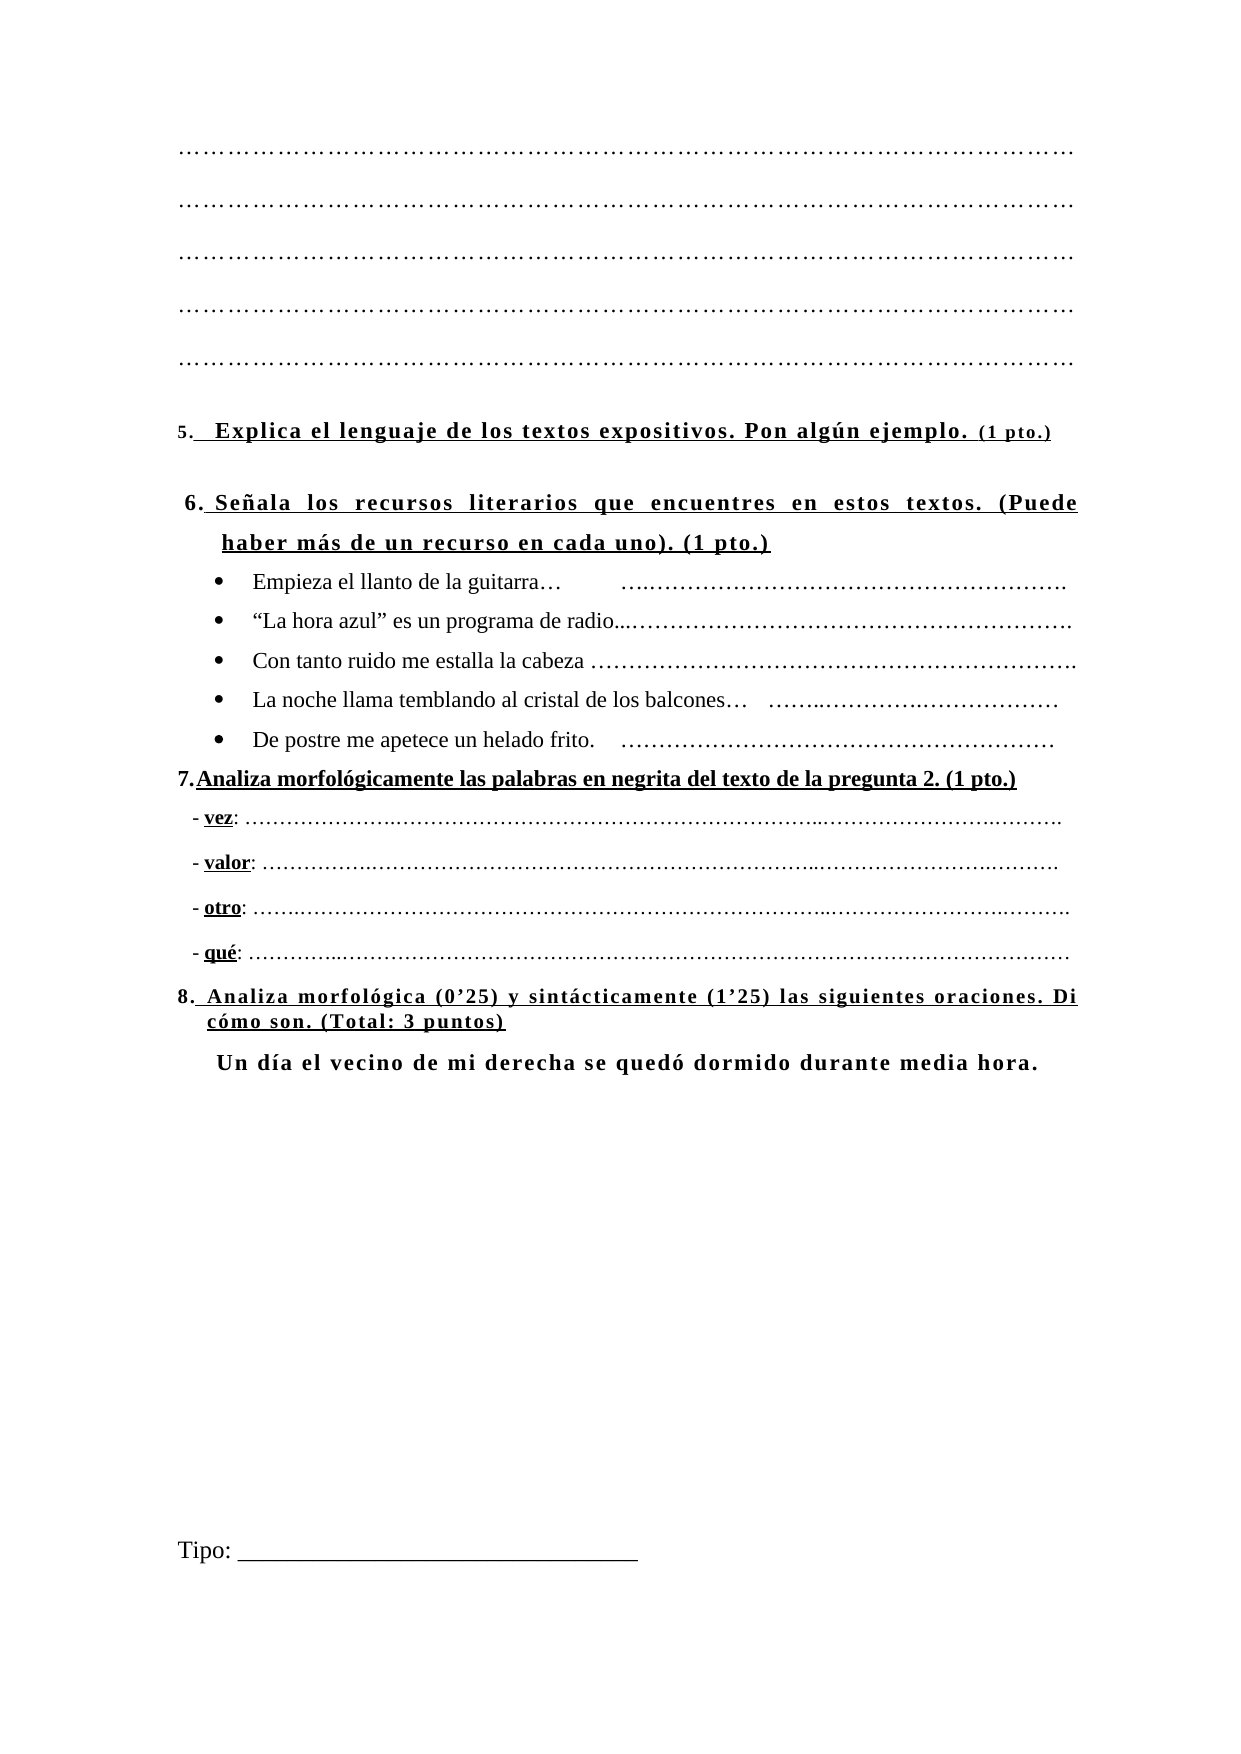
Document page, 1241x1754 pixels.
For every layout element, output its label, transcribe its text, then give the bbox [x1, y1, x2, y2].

text Un día el vecino de mi derecha se quedó dormido durante media hora. [177, 1049, 1078, 1076]
text - vez: ………………….……………………………………………………..…………………….………. [192, 805, 1078, 829]
text ……………………………………………………………………………………………………………………………………………………………………………………………………………………………………………………………………………………………………………………………………………………………………………………………………………………………………………………………………………………………… [177, 133, 1078, 370]
list Analiza morfológicamente las palabras en negrita del texto de la pregunta 2. (1 pto.) [177, 765, 1078, 792]
list Analiza morfológica (0’25) y sintácticamente (1’25) las siguientes oraciones. Di cómo son. (Total: 3 puntos) [177, 984, 1078, 1033]
text Tipo: ________________________________ [177, 1536, 1078, 1564]
text - valor: …………….………………………………………………………..…………………….………. [192, 850, 1078, 874]
list “La hora azul” es un programa de radio...…………………………………………………. [215, 607, 1078, 634]
list Empieza el llanto de la guitarra… ….………………………………………………. [215, 568, 1078, 594]
list Señala los recursos literarios que encuentres en estos textos. (Puede haber más de un recurso en cada uno). (1 pto.) [184, 489, 1078, 555]
list La noche llama temblando al cristal de los balcones… ……..………….……………… [215, 686, 1078, 713]
text - qué: …………..…………………………………………………………………………………………… [192, 939, 1078, 964]
list De postre me apetece un helado frito. ………………………………………………… [215, 726, 1078, 752]
list Con tanto ruido me estalla la cabeza ………………………………………………………. [215, 647, 1078, 673]
list Explica el lenguaje de los textos expositivos. Pon algún ejemplo. (1 pto.) [177, 417, 1078, 444]
text - otro: …….…………………………………………………………………..…………………….………. [192, 895, 1078, 919]
